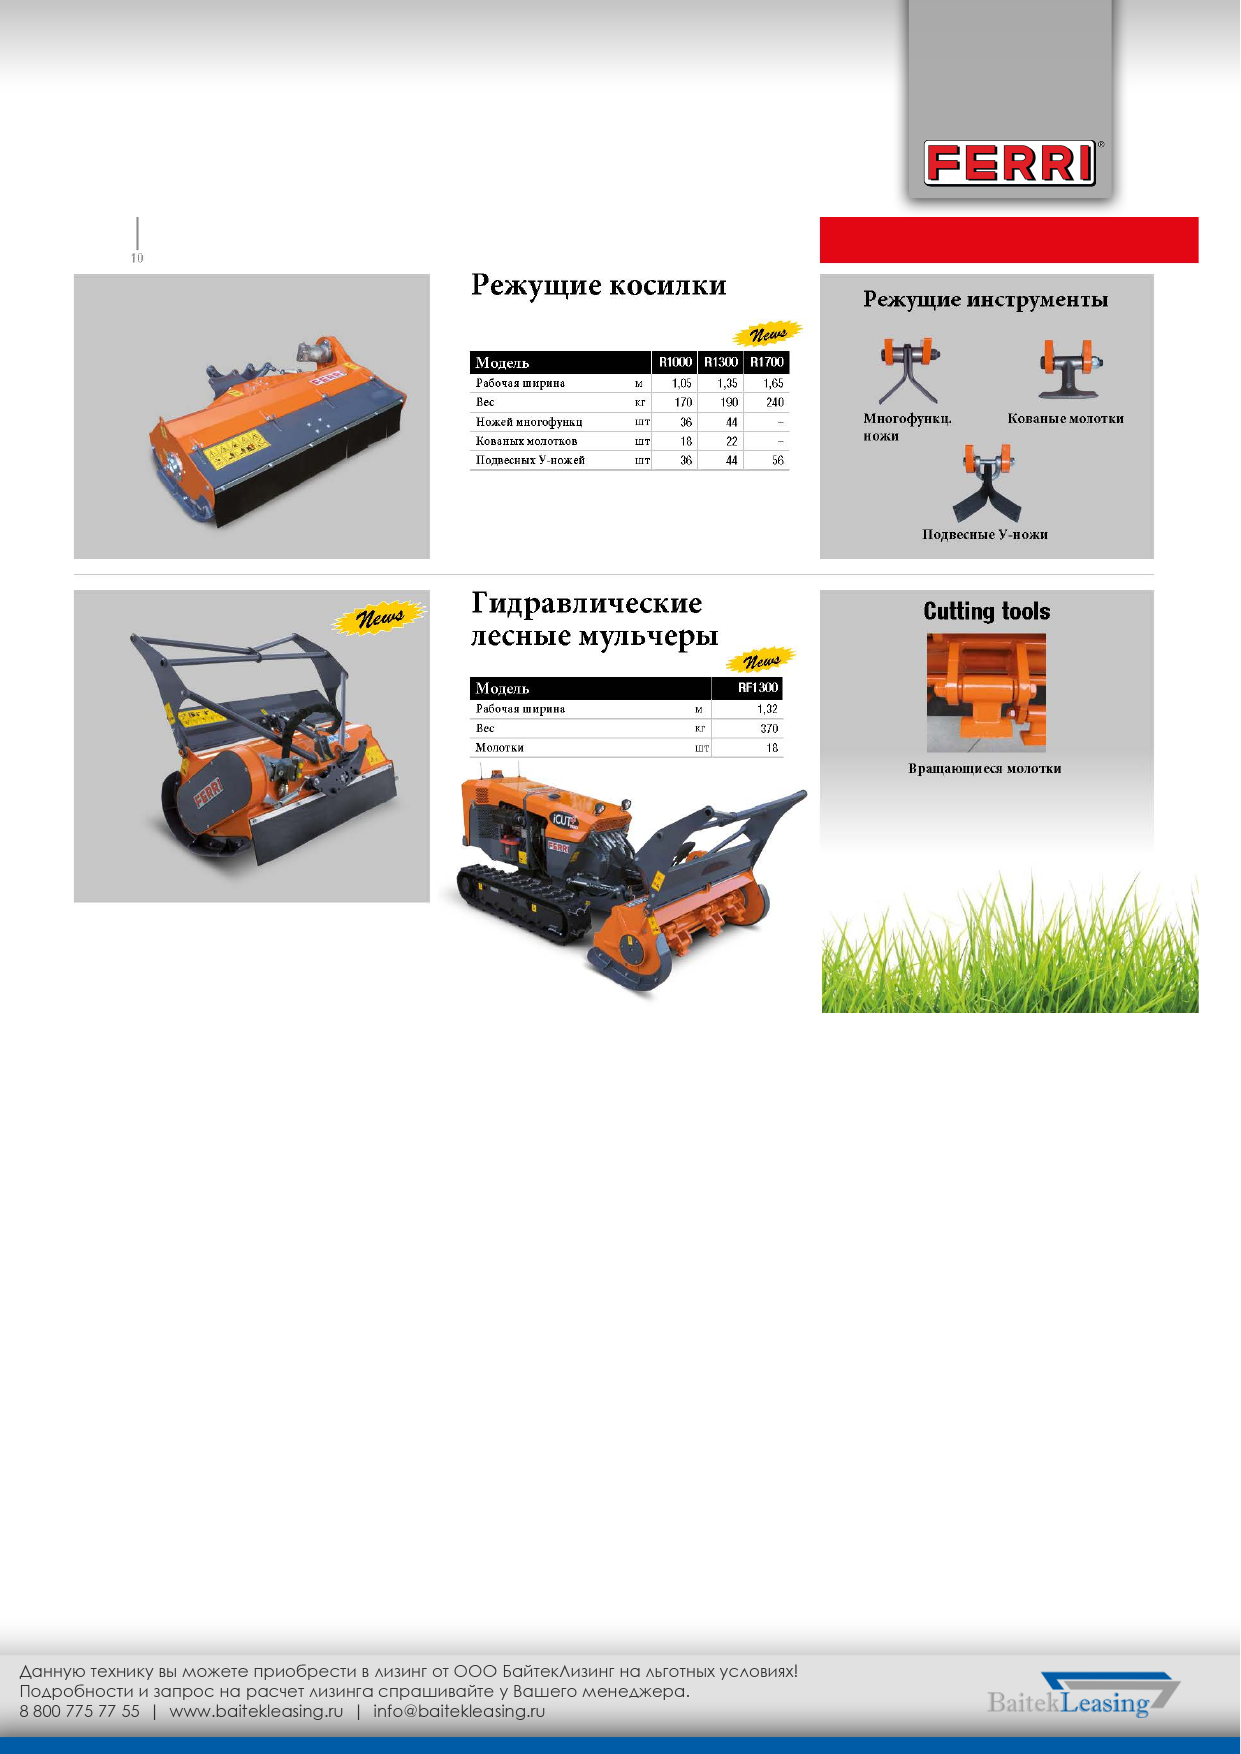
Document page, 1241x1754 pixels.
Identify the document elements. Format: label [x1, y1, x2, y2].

picture [0, 1567, 1241, 1754]
picture [0, 0, 1241, 1013]
